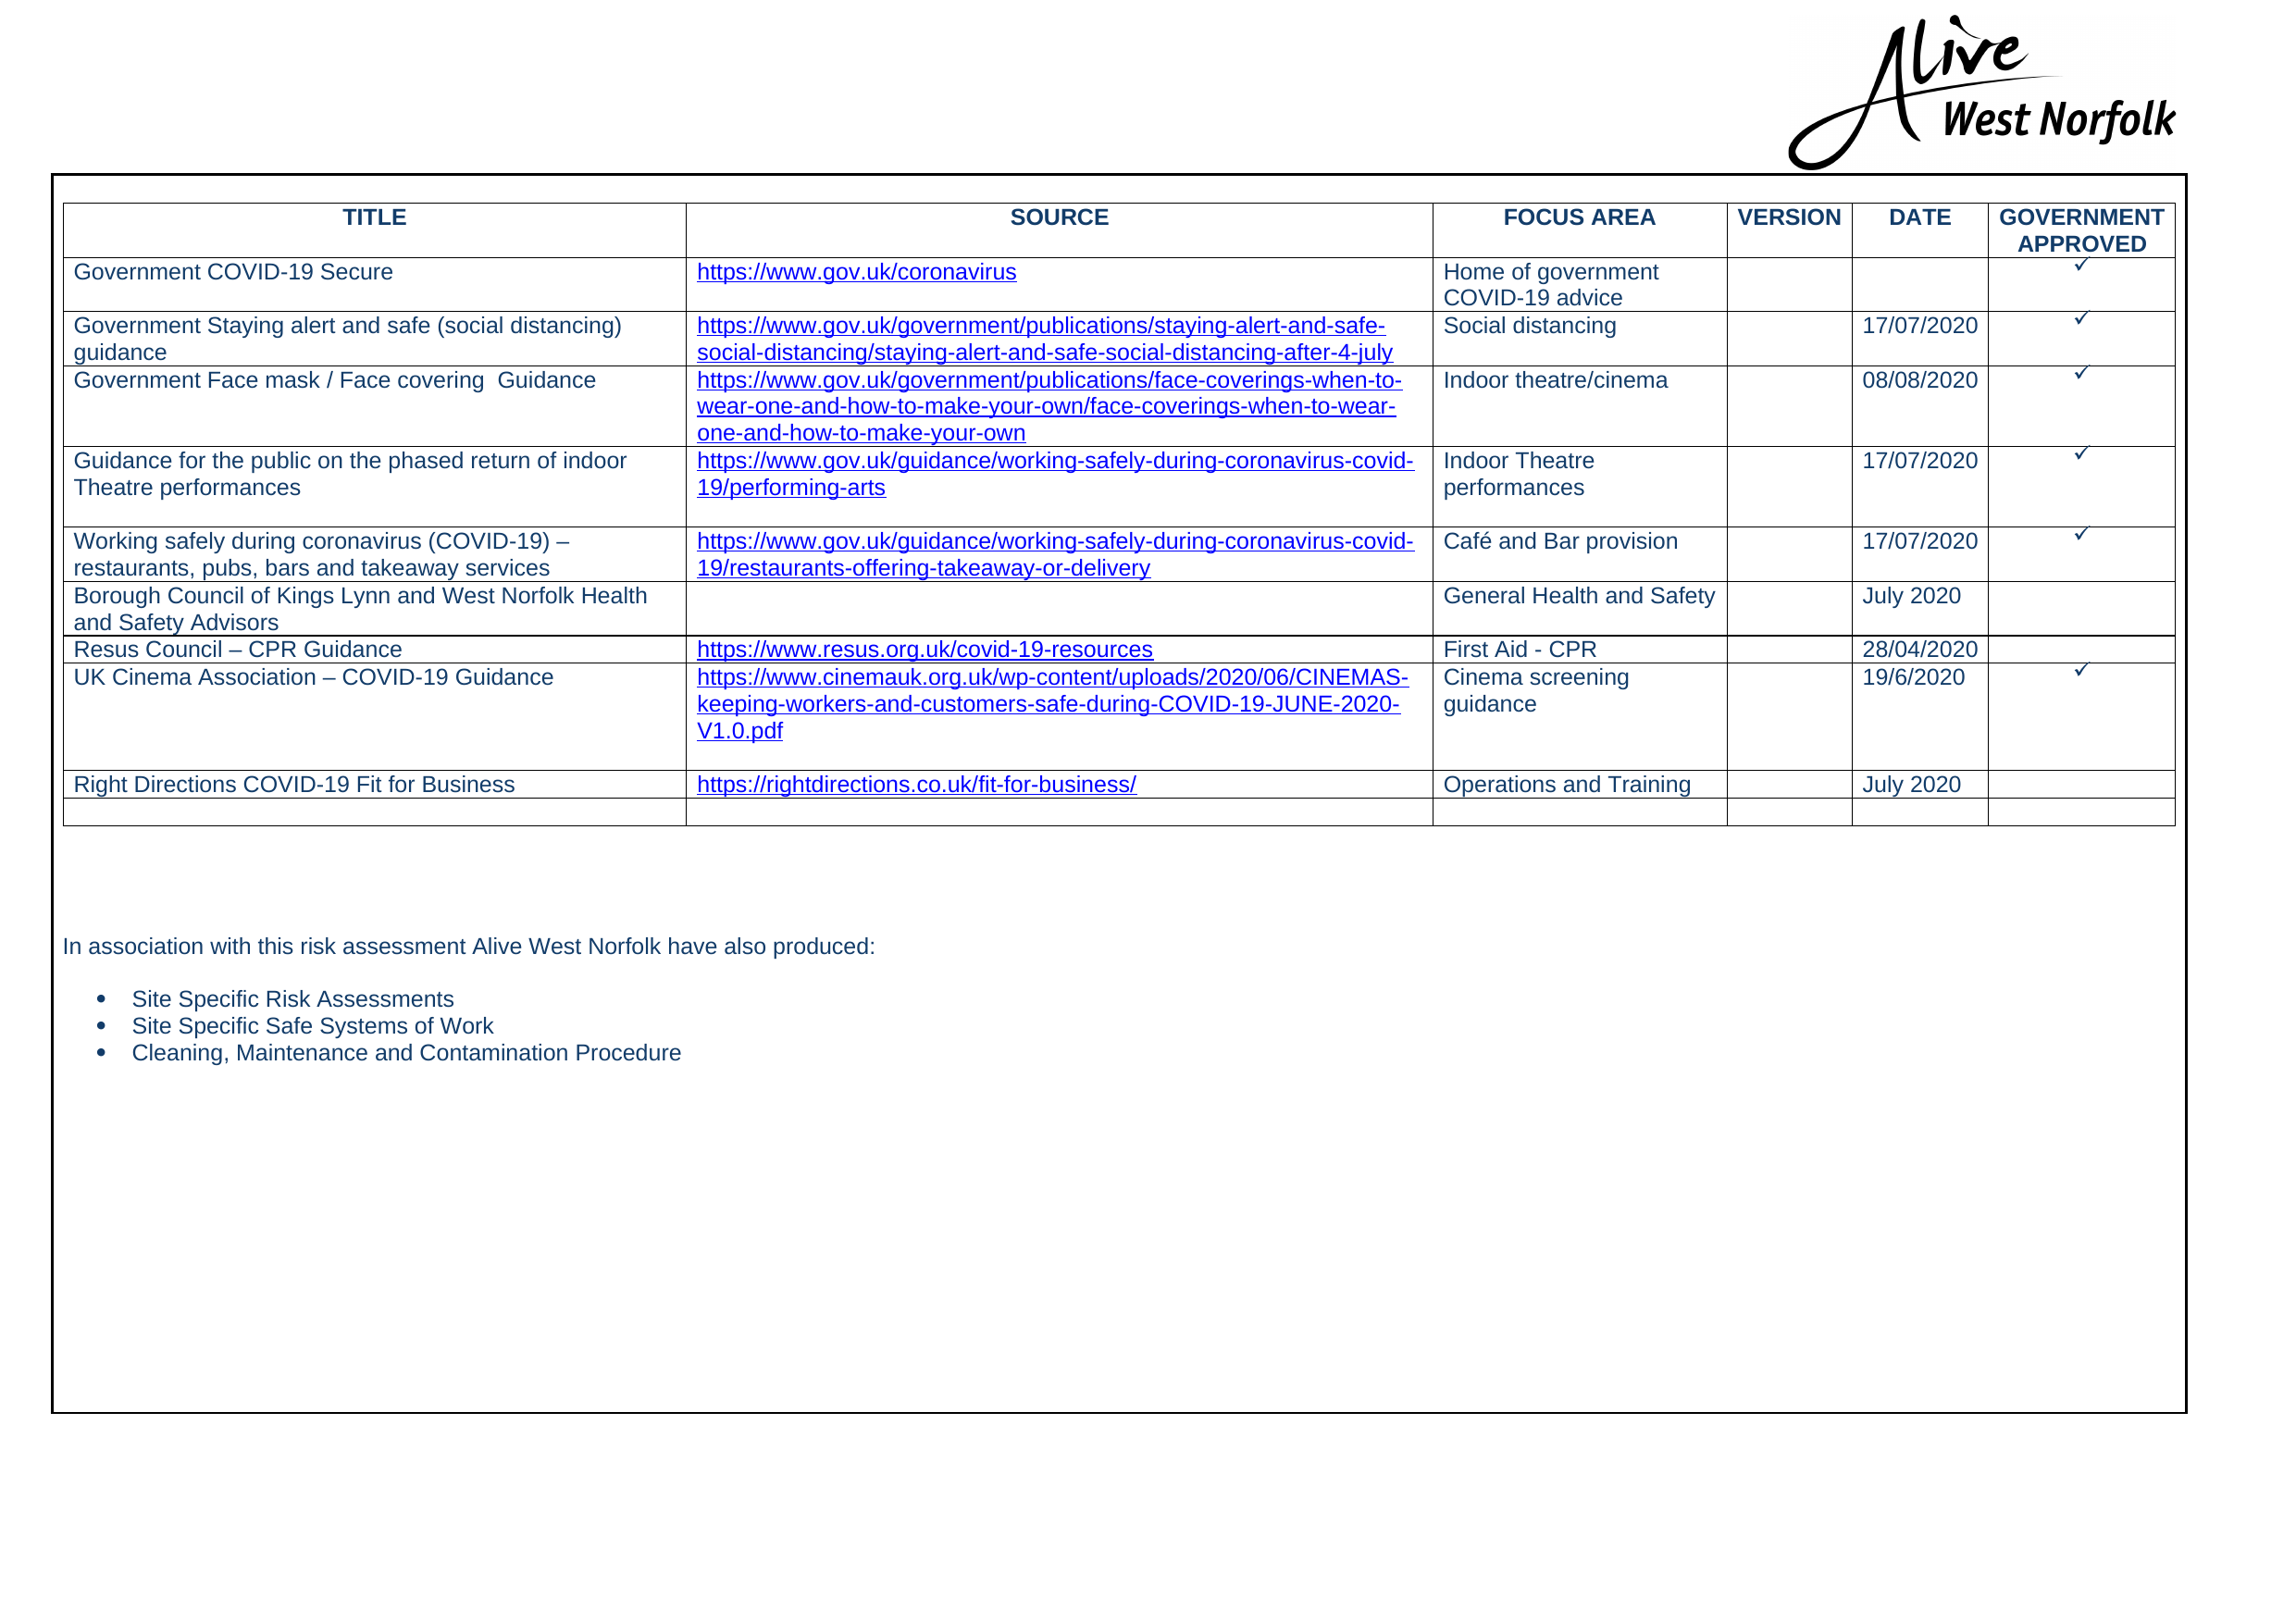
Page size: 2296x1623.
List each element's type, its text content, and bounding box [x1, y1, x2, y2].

picture [1788, 15, 2177, 170]
